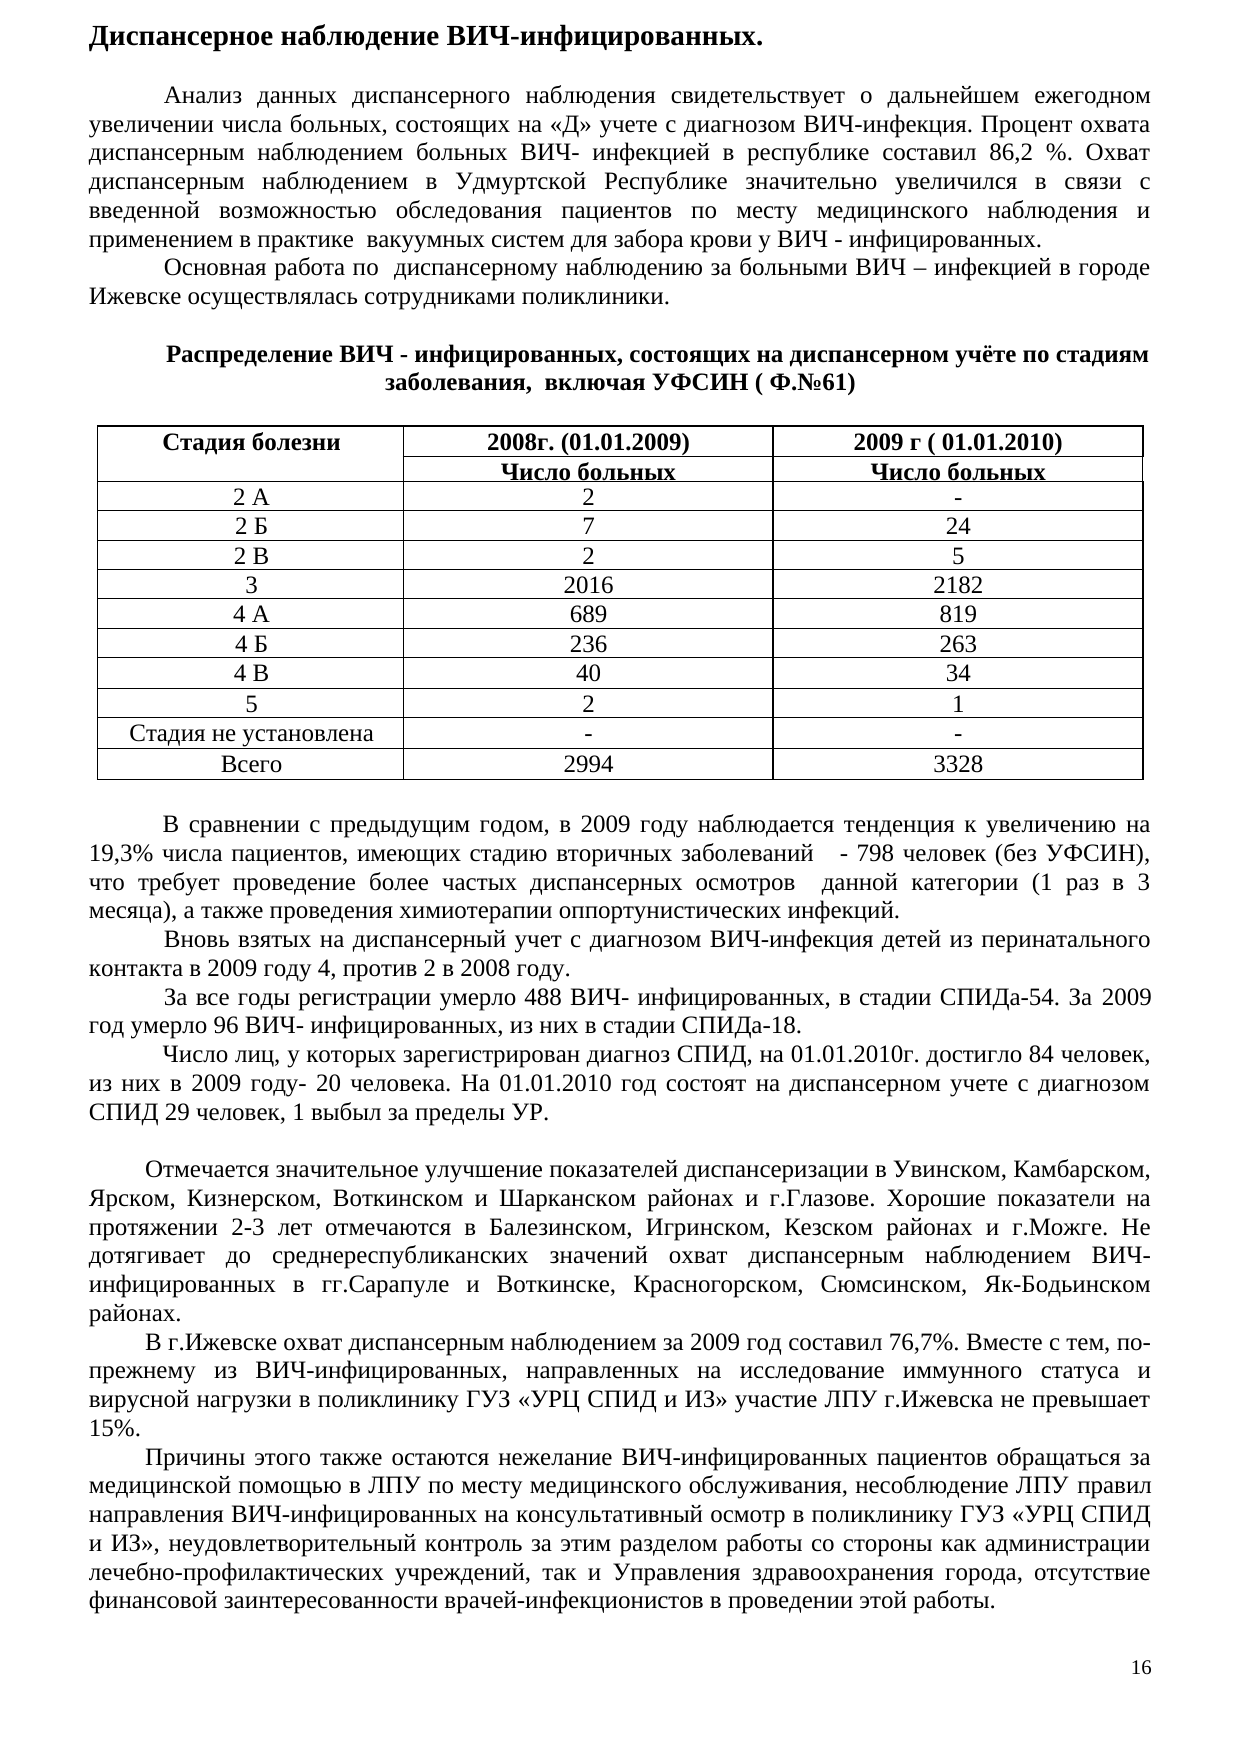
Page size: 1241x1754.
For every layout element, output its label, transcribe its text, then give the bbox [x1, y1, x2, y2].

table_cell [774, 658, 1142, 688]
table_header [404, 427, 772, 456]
text В сравнении с предыдущим годом, в 2009 году наблюдается тенденция к увеличению на 19,3% числа пациентов, имеющих стадию вторичных заболеваний - 798 человек (без УФСИН), что требует проведение более частых диспансерных осмотров данной категории (1 раз в 3 месяца), а также проведения химиотерапии оппортунистических инфекций. [89, 809, 1152, 924]
text Распределение ВИЧ - инфицированных, состоящих на диспансерном учёте по стадиям заболевания, включая УФСИН ( Ф.№61) [89, 339, 1152, 396]
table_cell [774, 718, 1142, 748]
text Причины этого также остаются нежелание ВИЧ-инфицированных пациентов обращаться за медицинской помощью в ЛПУ по месту медицинского обслуживания, несоблюдение ЛПУ правил направления ВИЧ-инфицированных на консультативный осмотр в поликлинику ГУЗ «УРЦ СПИД и ИЗ», неудовлетворительный контроль за этим разделом работы со стороны как администрации лечебно-профилактических учреждений, так и Управления здравоохранения города, отсутствие финансовой заинтересованности врачей-инфекционистов в проведении этой работы. [89, 1442, 1152, 1614]
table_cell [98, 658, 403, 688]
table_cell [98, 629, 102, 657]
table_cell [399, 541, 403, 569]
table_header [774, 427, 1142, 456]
text В г.Ижевске охват диспансерным наблюдением за 2009 год составил 76,7%. Вместе с тем, по-прежнему из ВИЧ-инфицированных, направленных на исследование иммунного статуса и вирусной нагрузки в поликлинику ГУЗ «УРЦ СПИД и ИЗ» участие ЛПУ г.Ижевска не превышает 15%. [89, 1327, 1152, 1442]
text Отмечается значительное улучшение показателей диспансеризации в Увинском, Камбарском, Ярском, Кизнерском, Воткинском и Шарканском районах и г.Глазове. Хорошие показатели на протяжении 2-3 лет отмечаются в Балезинском, Игринском, Кезском районах и г.Можге. Не дотягивает до среднереспубликанских значений охват диспансерным наблюдением ВИЧ-инфицированных в гг.Сарапуле и Воткинске, Красногорском, Сюмсинском, Як-Бодьинском районах. [89, 1154, 1152, 1327]
text Анализ данных диспансерного наблюдения свидетельствует о дальнейшем ежегодном увеличении числа больных, состоящих на «Д» учете с диагнозом ВИЧ-инфекция. Процент охвата диспансерным наблюдением больных ВИЧ- инфекцией в республике составил 86,2 %. Охват диспансерным наблюдением в Удмуртской Республике значительно увеличился в связи с введенной возможностью обследования пациентов по месту медицинского наблюдения и применением в практике вакуумных систем для забора крови у ВИЧ - инфицированных. [89, 80, 1152, 252]
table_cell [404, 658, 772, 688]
text Вновь взятых на диспансерный учет с диагнозом ВИЧ-инфекция детей из перинатального контакта в 2009 году 4, против 2 в 2008 году. [89, 924, 1152, 982]
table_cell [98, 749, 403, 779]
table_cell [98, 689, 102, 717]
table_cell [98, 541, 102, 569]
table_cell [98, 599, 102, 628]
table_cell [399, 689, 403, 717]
text Число лиц, у которых зарегистрирован диагноз СПИД, на 01.01.2010г. достигло 84 человек, из них в 2009 году- 20 человека. На 01.01.2010 год состоят на диспансерном учете с диагнозом СПИД 29 человек, 1 выбыл за пределы УР. [89, 1039, 1152, 1125]
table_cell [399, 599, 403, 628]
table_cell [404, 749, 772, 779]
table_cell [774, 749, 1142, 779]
text Диспансерное наблюдение ВИЧ-инфицированных. [89, 18, 1152, 51]
text За все годы регистрации умерло 488 ВИЧ- инфицированных, в стадии СПИДа-54. За 2009 год умерло 96 ВИЧ- инфицированных, из них в стадии СПИДа-18. [89, 982, 1152, 1039]
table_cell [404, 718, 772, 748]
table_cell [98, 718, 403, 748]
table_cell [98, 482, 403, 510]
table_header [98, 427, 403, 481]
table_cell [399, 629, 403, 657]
text Основная работа по диспансерному наблюдению за больными ВИЧ – инфекцией в городе Ижевске осуществлялась сотрудниками поликлиники. [89, 252, 1152, 310]
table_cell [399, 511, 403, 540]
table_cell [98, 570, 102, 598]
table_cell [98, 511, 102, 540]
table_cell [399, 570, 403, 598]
